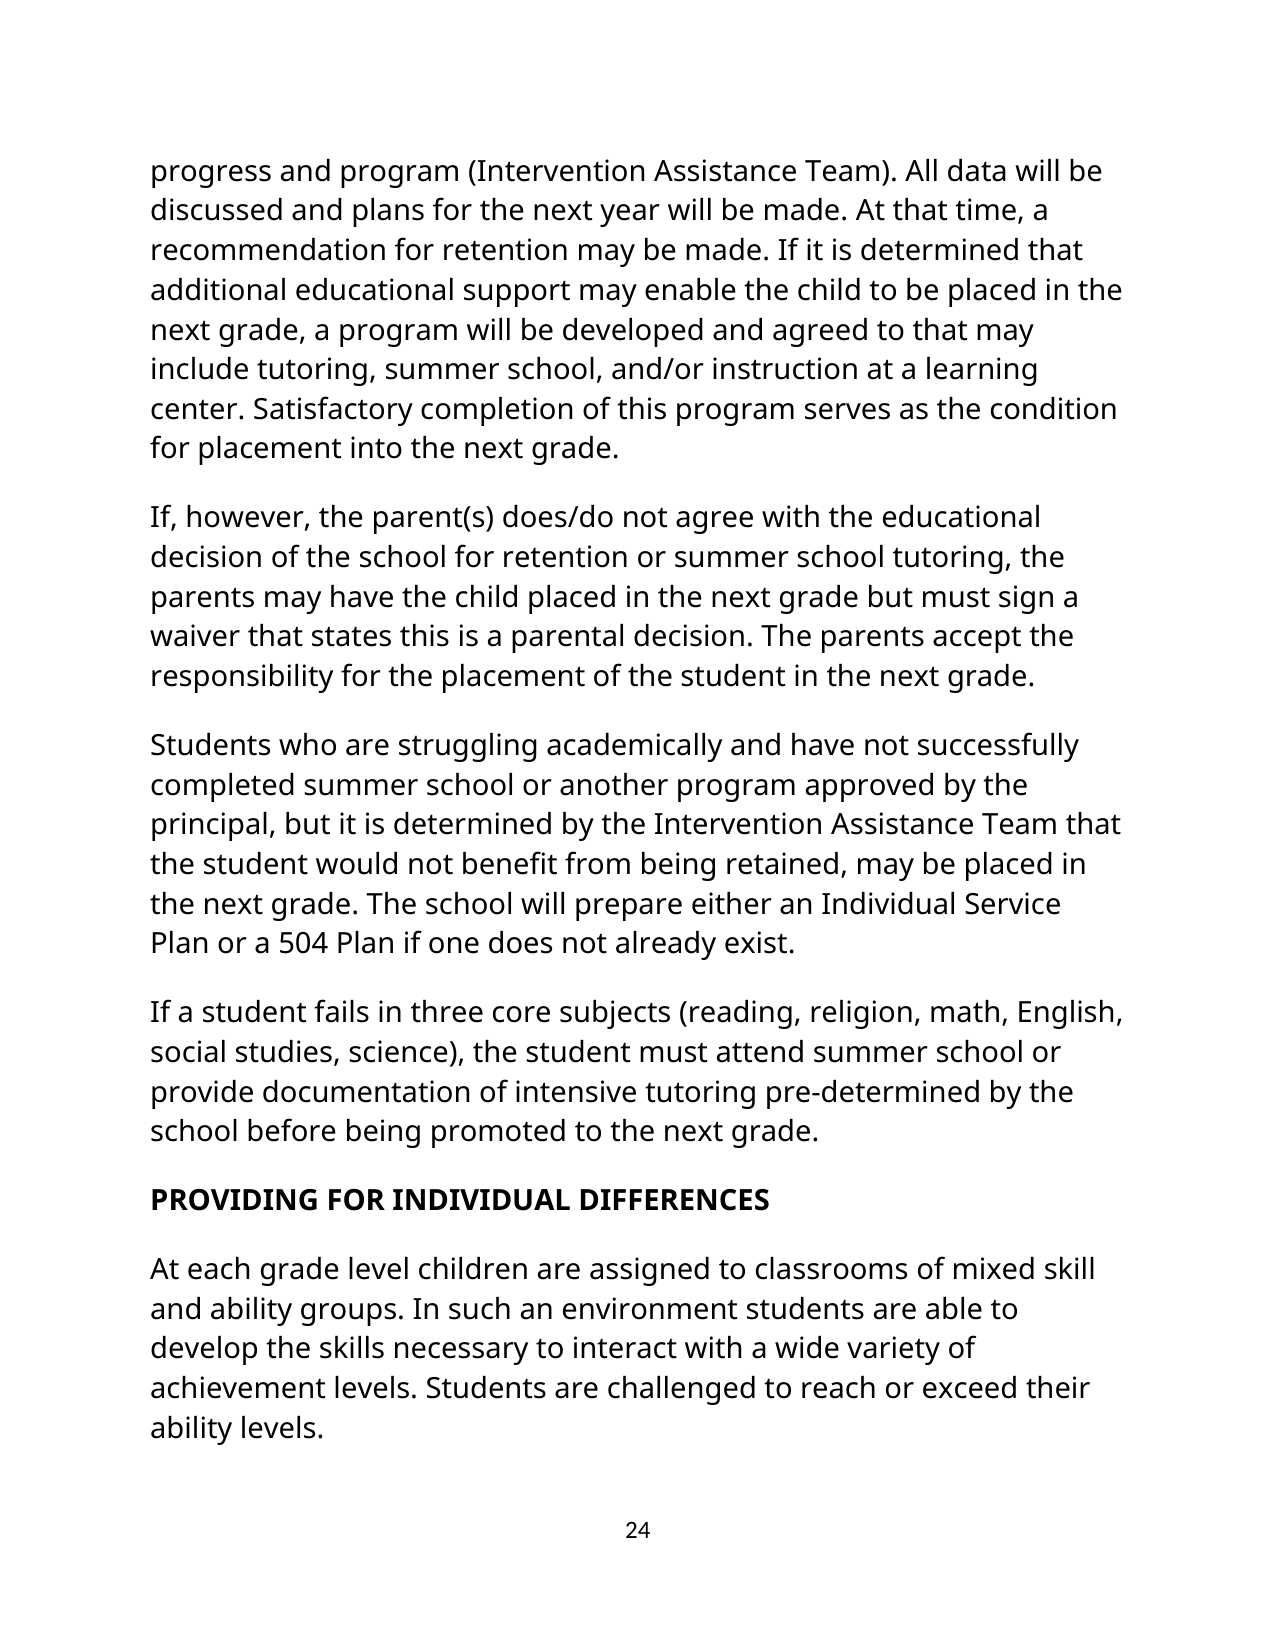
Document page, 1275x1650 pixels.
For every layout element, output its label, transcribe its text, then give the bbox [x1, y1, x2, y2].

text If, however, the parent(s) does/do not agree with the educational decision of the school for retention or summer school tutoring, the parents may have the child placed in the next grade but must sign a waiver that states this is a parental decision. The parents accept the responsibility for the placement of the student in the next grade. [150, 497, 1125, 695]
text At each grade level children are assigned to classrooms of mixed skill and ability groups. In such an environment students are able to develop the skills necessary to interact with a wide variety of achievement levels. Students are challenged to reach or exceed their ability levels. [150, 1248, 1125, 1447]
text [150, 150, 1125, 467]
text If a student fails in three core subjects (reading, religion, math, English, social studies, science), the student must attend summer school or provide documentation of intensive tutoring pre-determined by the school before being promoted to the next grade. [150, 992, 1125, 1150]
text Students who are struggling academically and have not successfully completed summer school or another program approved by the principal, but it is determined by the Intervention Assistance Team that the student would not benefit from being retained, may be placed in the next grade. The school will prepare either an Individual Service Plan or a 504 Plan if one does not already exist. [150, 724, 1125, 962]
text PROVIDING FOR INDIVIDUAL DIFFERENCES [150, 1179, 1125, 1219]
